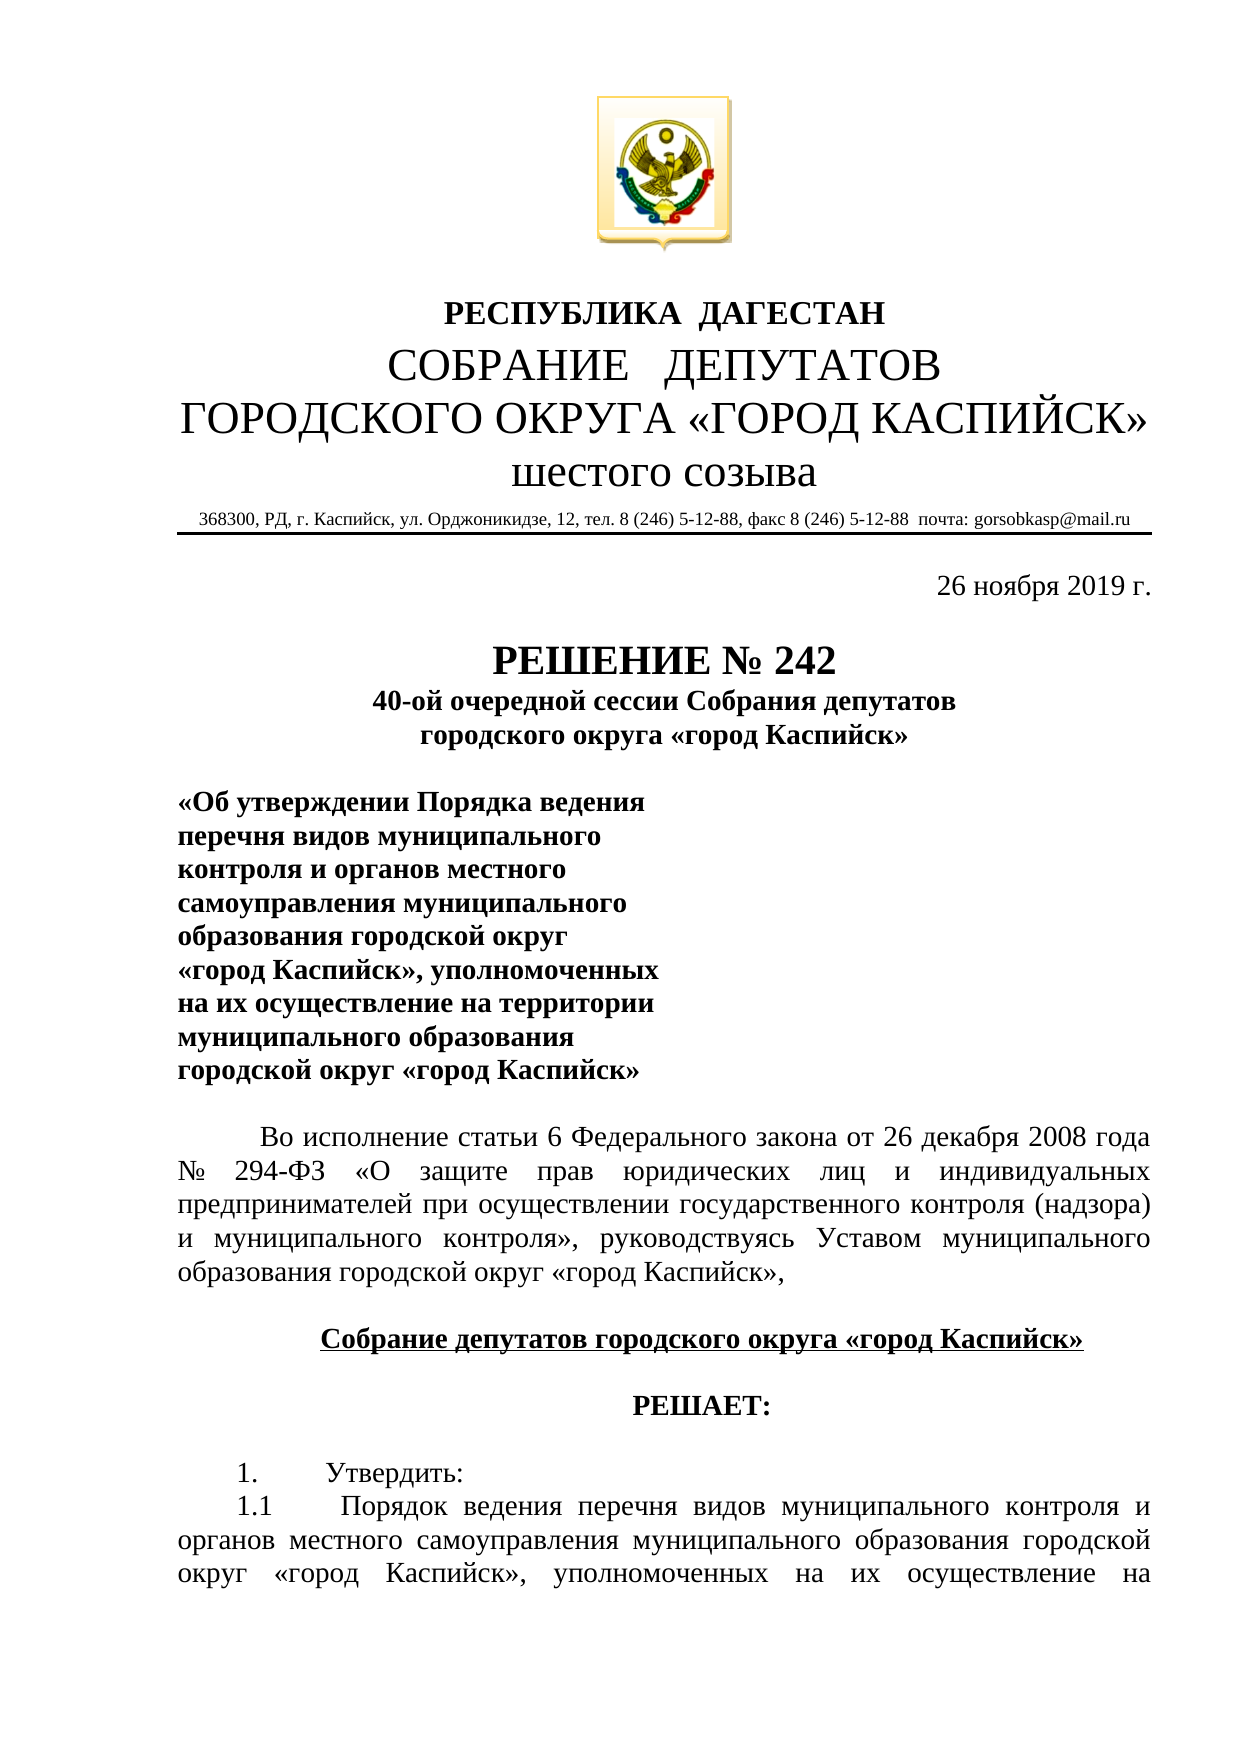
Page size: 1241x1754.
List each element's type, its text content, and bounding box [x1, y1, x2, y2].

text РЕШЕНИЕ № 242 [177, 636, 1152, 683]
text самоуправления муниципального [177, 885, 1152, 918]
text образования городской округ [177, 918, 1152, 952]
text Во исполнение статьи 6 Федерального закона от 26 декабря 2008 года № 294-ФЗ «О защите прав юридических лиц и индивидуальных предпринимателей при осуществлении государственного контроля (надзора) и муниципального контроля», руководствуясь Уставом муниципального образования городской округ «город Каспийск», [177, 1119, 1152, 1287]
text 26 ноября 2019 г. [177, 568, 1152, 602]
text 368300, РД, г. Каспийск, ул. Орджоникидзе, 12, тел. 8 (246) 5-12-88, факс 8 (246) 5-12-88 почта: gorsobkasp@mail.ru [177, 508, 1152, 532]
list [177, 1488, 1152, 1589]
text «Об утверждении Порядка ведения [177, 784, 1152, 818]
text СОБРАНИЕ ДЕПУТАТОВ [177, 338, 1152, 391]
text контроля и органов местного [177, 851, 1152, 885]
text шестого созыва [177, 443, 1152, 496]
text городской округ «город Каспийск» [177, 1052, 1152, 1086]
text 40-ой очередной сессии Собрания депутатов [177, 683, 1152, 717]
text РЕСПУБЛИКА ДАГЕСТАН [177, 293, 1152, 332]
text Собрание депутатов городского округа «город Каспийск» [177, 1321, 1152, 1354]
text РЕШАЕТ: [177, 1388, 1152, 1421]
text на их осуществление на территории [177, 985, 1152, 1019]
text перечня видов муниципального [177, 818, 1152, 851]
text городского округа «город Каспийск» [177, 717, 1152, 751]
text муниципального образования [177, 1019, 1152, 1052]
text «город Каспийск», уполномоченных [177, 952, 1152, 985]
list Утвердить: [177, 1455, 1152, 1488]
text ГОРОДСКОГО ОКРУГА «ГОРОД КАСПИЙСК» [177, 391, 1152, 443]
